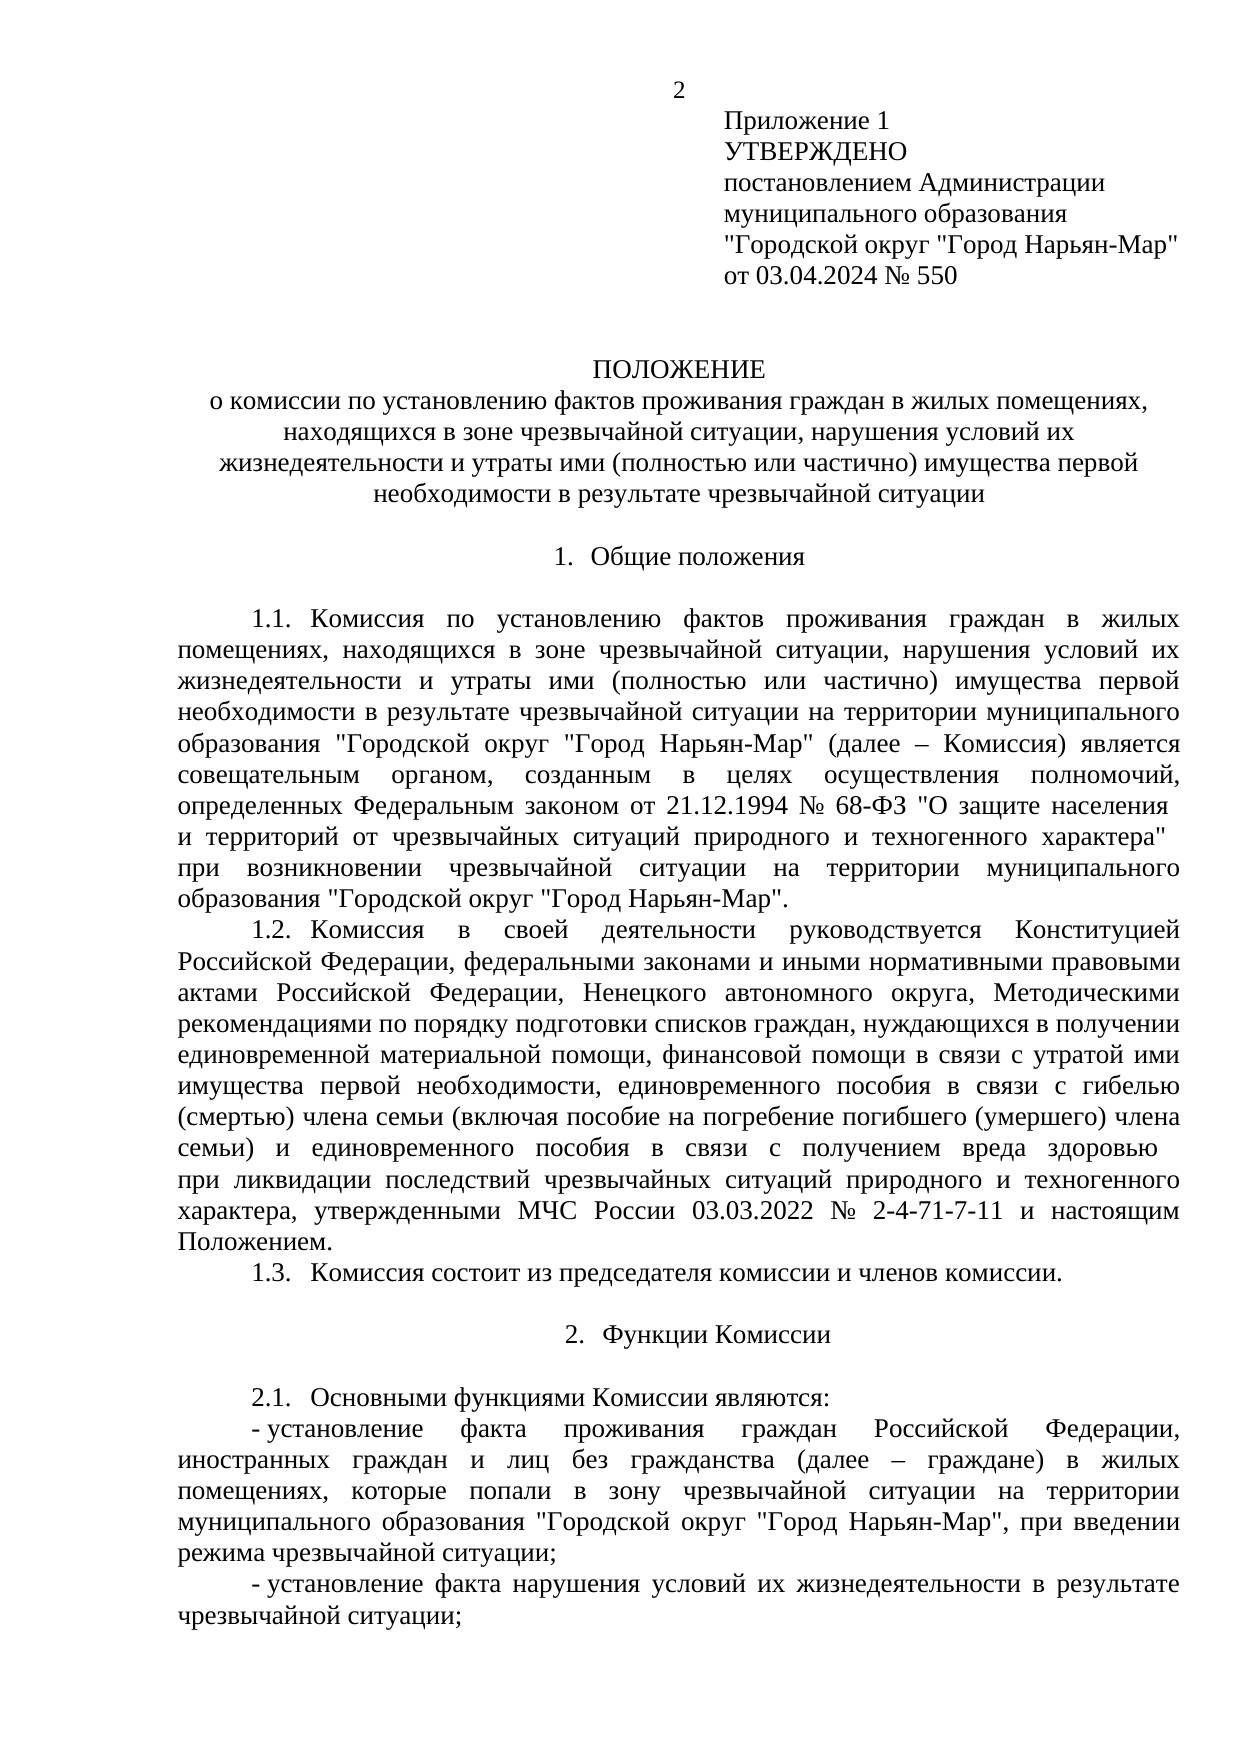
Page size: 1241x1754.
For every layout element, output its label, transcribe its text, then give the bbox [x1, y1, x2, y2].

list Общие положения [177, 540, 1181, 571]
text 1.1. Комиссия по установлению фактов проживания граждан в жилых помещениях, находящихся в зоне чрезвычайной ситуации, нарушения условий их жизнедеятельности и утраты ими (полностью или частично) имущества первой необходимости в результате чрезвычайной ситуации на территории муниципального образования "Городской округ "Город Нарьян-Мар" (далее – Комиссия) является совещательным органом, созданным в целях осуществления полномочий, определенных Федеральным законом от 21.12.1994 № 68-ФЗ "О защите населения и территорий от чрезвычайных ситуаций природного и техногенного характера" при возникновении чрезвычайной ситуации на территории муниципального образования "Городской округ "Город Нарьян-Мар". [177, 602, 1181, 913]
text постановлением Администрации [723, 166, 1181, 197]
text 1.2. Комиссия в своей деятельности руководствуется Конституцией Российской Федерации, федеральными законами и иными нормативными правовыми актами Российской Федерации, Ненецкого автономного округа, Методическими рекомендациями по порядку подготовки списков граждан, нуждающихся в получении единовременной материальной помощи, финансовой помощи в связи с утратой ими имущества первой необходимости, единовременного пособия в связи с гибелью (смертью) члена семьи (включая пособие на погребение погибшего (умершего) члена семьи) и единовременного пособия в связи с получением вреда здоровью при ликвидации последствий чрезвычайных ситуаций природного и техногенного характера, утвержденными МЧС России 03.03.2022 № 2-4-71-7-11 и настоящим Положением. [177, 913, 1181, 1256]
text муниципального образования [723, 197, 1181, 228]
text УТВЕРЖДЕНО [723, 135, 1181, 166]
text Приложение 1 [723, 104, 1181, 135]
text 2.1. Основными функциями Комиссии являются: [177, 1381, 1181, 1412]
list Функции Комиссии [215, 1318, 1181, 1349]
text от 03.04.2024 № 550 [723, 259, 1181, 291]
text - установление факта нарушения условий их жизнедеятельности в результате чрезвычайной ситуации; [177, 1568, 1181, 1630]
text о комиссии по установлению фактов проживания граждан в жилых помещениях, находящихся в зоне чрезвычайной ситуации, нарушения условий их жизнедеятельности и утраты ими (полностью или частично) имущества первой необходимости в результате чрезвычайной ситуации [177, 384, 1181, 509]
text ПОЛОЖЕНИЕ [177, 353, 1181, 384]
text 1.3. Комиссия состоит из председателя комиссии и членов комиссии. [177, 1256, 1181, 1287]
text "Городской округ "Город Нарьян-Мар" [723, 228, 1181, 259]
text - установление факта проживания граждан Российской Федерации, иностранных граждан и лиц без гражданства (далее – граждане) в жилых помещениях, которые попали в зону чрезвычайной ситуации на территории муниципального образования "Городской округ "Город Нарьян-Мар", при введении режима чрезвычайной ситуации; [177, 1412, 1181, 1568]
